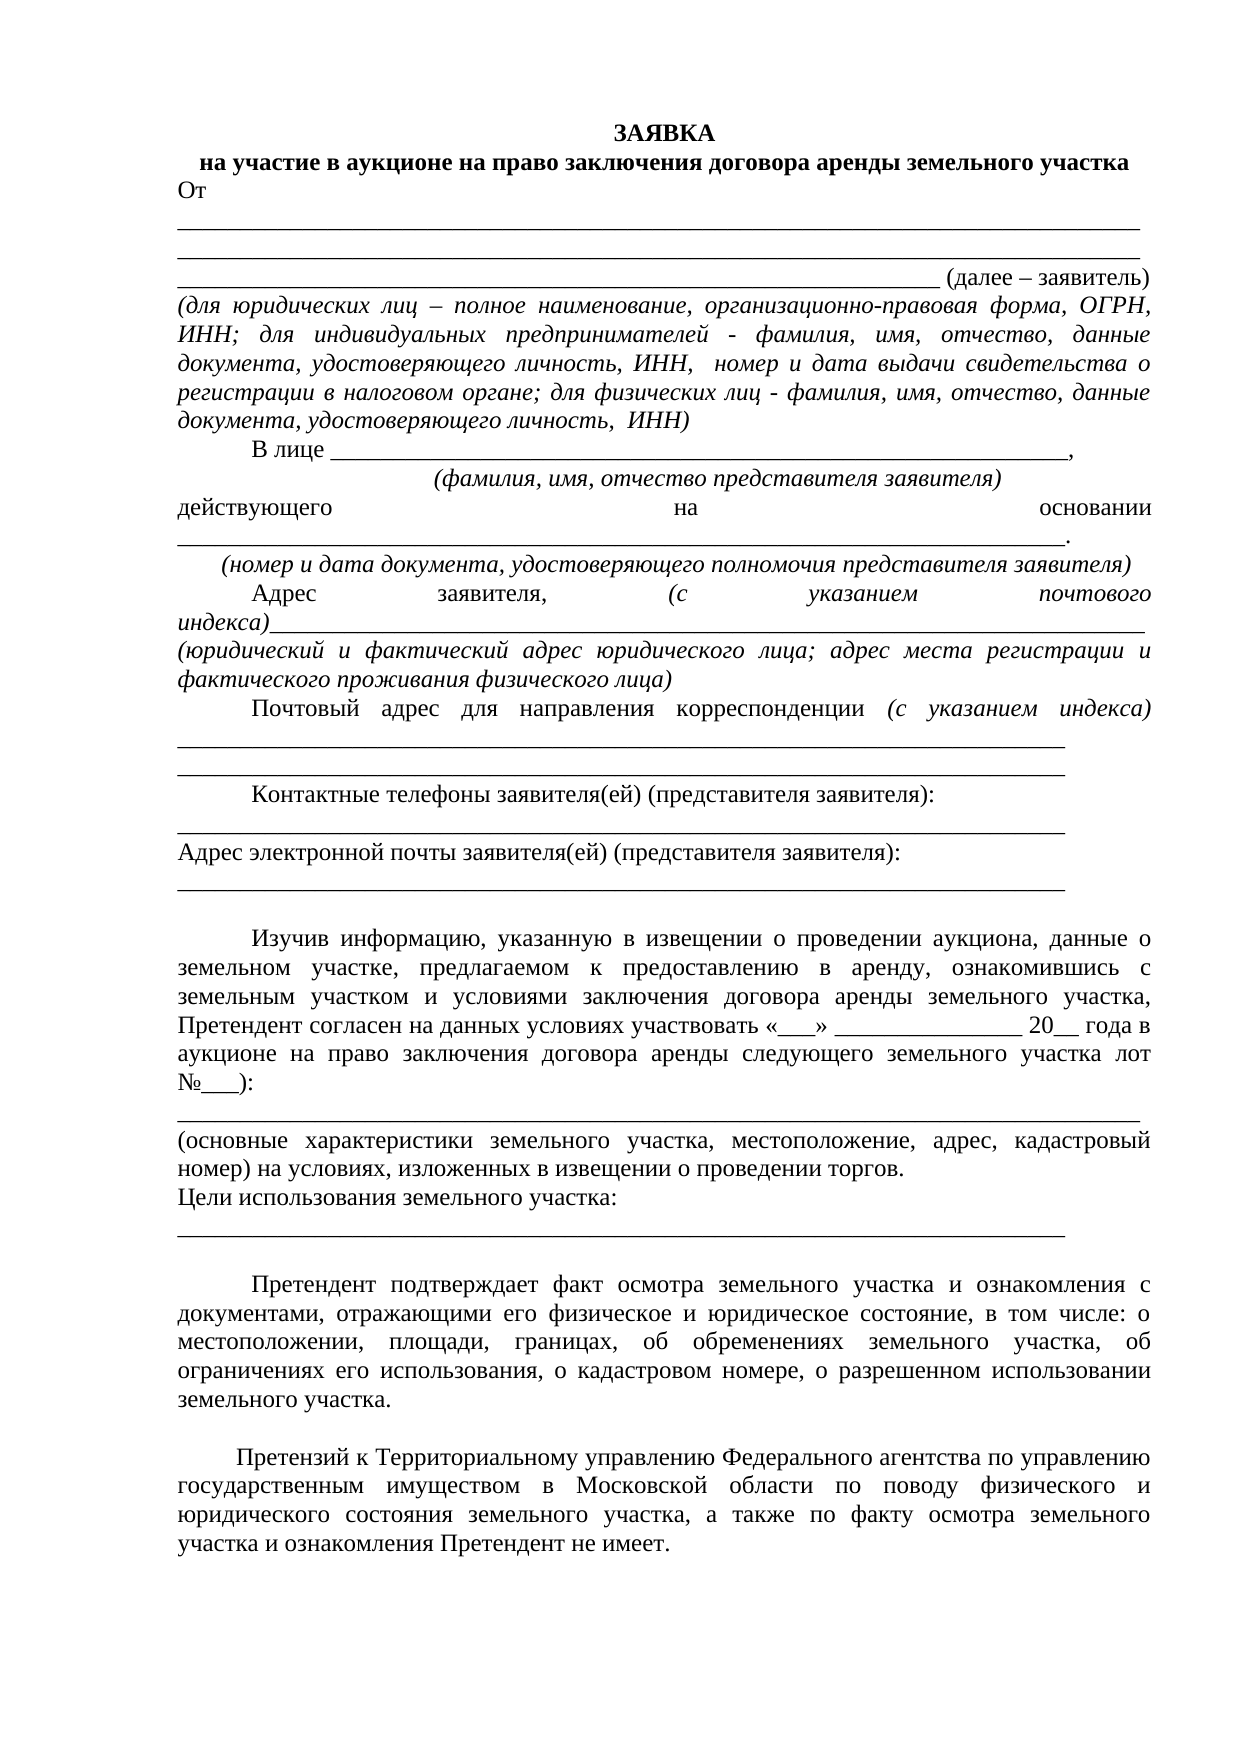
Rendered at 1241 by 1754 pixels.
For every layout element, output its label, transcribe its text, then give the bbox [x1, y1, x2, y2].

text (для юридических лиц – полное наименование, организационно-правовая форма, ОГРН, ИНН; для индивидуальных предпринимателей - фамилия, имя, отчество, данные документа, удостоверяющего личность, ИНН, номер и дата выдачи свидетельства о регистрации в налоговом органе; для физических лиц - фамилия, имя, отчество, данные документа, удостоверяющего личность, ИНН) [177, 291, 1152, 434]
text (номер и дата документа, удостоверяющего полномочия представителя заявителя) [177, 549, 1152, 578]
text _______________________________________________________________________ [177, 1211, 1152, 1240]
text Контактные телефоны заявителя(ей) (представителя заявителя): [177, 779, 1152, 808]
text От _______________________________________________________________________________________________________________________________________________________________________________________________________________________ (далее – заявитель) [177, 176, 1152, 291]
text (фамилия, имя, отчество представителя заявителя) [177, 463, 1152, 492]
text ЗАЯВКА [177, 118, 1152, 147]
text _______________________________________________________________________ [177, 808, 1152, 837]
text на участие в аукционе на право заключения договора аренды земельного участка [177, 147, 1152, 176]
text В лице ___________________________________________________________, [177, 434, 1152, 463]
text Изучив информацию, указанную в извещении о проведении аукциона, данные о земельном участке, предлагаемом к предоставлению в аренду, ознакомившись с земельным участком и условиями заключения договора аренды земельного участка, Претендент согласен на данных условиях участвовать «___» _______________ 20__ года в аукционе на право заключения договора аренды следующего земельного участка лот №___): _____________________________________________________________________________ (основные характеристики земельного участка, местоположение, адрес, кадастровый номер) на условиях, изложенных в извещении о проведении торгов. [177, 923, 1152, 1182]
text Адрес заявителя, (с указанием почтового индекса)______________________________________________________________________ [177, 578, 1152, 636]
text _______________________________________________________________________ [177, 751, 1152, 779]
text действующего на основании _______________________________________________________________________. [177, 492, 1152, 549]
text Почтовый адрес для направления корреспонденции (с указанием индекса) _______________________________________________________________________ [177, 693, 1152, 751]
text Цели использования земельного участка: [177, 1182, 1152, 1211]
text Претендент подтверждает факт осмотра земельного участка и ознакомления с документами, отражающими его физическое и юридическое состояние, в том числе: о местоположении, площади, границах, об обременениях земельного участка, об ограничениях его использования, о кадастровом номере, о разрешенном использовании земельного участка. [177, 1269, 1152, 1413]
text Адрес электронной почты заявителя(ей) (представителя заявителя): [177, 837, 1152, 866]
text Претензий к Территориальному управлению Федерального агентства по управлению государственным имуществом в Московской области по поводу физического и юридического состояния земельного участка, а также по факту осмотра земельного участка и ознакомления Претендент не имеет. [177, 1442, 1152, 1557]
text (юридический и фактический адрес юридического лица; адрес места регистрации и фактического проживания физического лица) [177, 636, 1152, 693]
text _______________________________________________________________________ [177, 866, 1152, 894]
